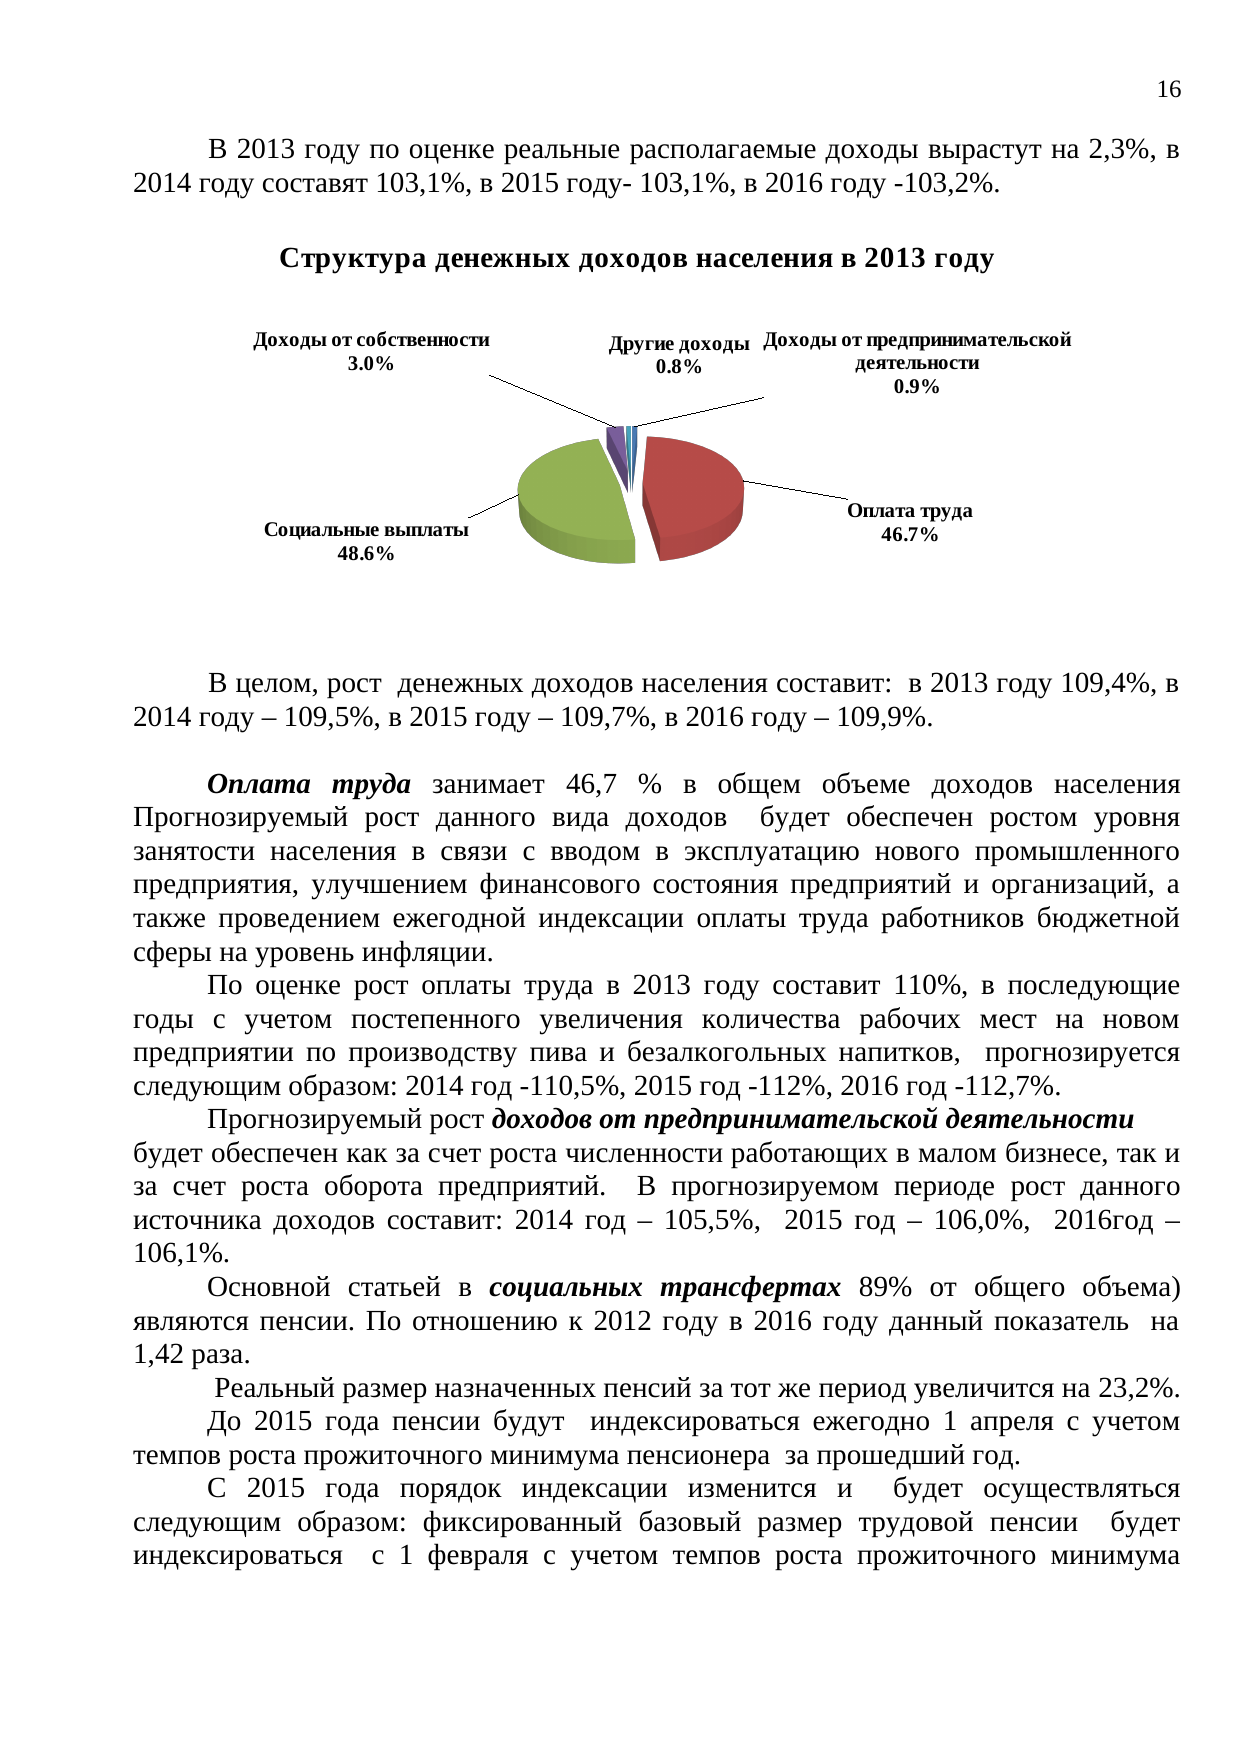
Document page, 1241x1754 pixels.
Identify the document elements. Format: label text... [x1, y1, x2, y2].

text Основной статьей в социальных трансфертах 89% от общего объема) являются пенсии. По отношению к 2012 году в 2016 году данный показатель на 1,42 раза. [133, 1269, 1181, 1370]
text По оценке рост оплаты труда в 2013 году составит 110%, в последующие годы с учетом постепенного увеличения количества рабочих мест на новом предприятии по производству пива и безалкогольных напитков, прогнозируется следующим образом: 2014 год -110,5%, 2015 год -112%, 2016 год -112,7%. [133, 967, 1181, 1101]
text Оплата труда занимает 46,7 % в общем объеме доходов населения Прогнозируемый рост данного вида доходов будет обеспечен ростом уровня занятости населения в связи с вводом в эксплуатацию нового промышленного предприятия, улучшением финансового состояния предприятий и организаций, а также проведением ежегодной индексации оплаты труда работников бюджетной сферы на уровень инфляции. [133, 766, 1181, 967]
text будет обеспечен как за счет роста численности работающих в малом бизнесе, так и за счет роста оборота предприятий. В прогнозируемом периоде рост данного источника доходов составит: 2014 год – 105,5%, 2015 год – 106,0%, 2016год – 106,1%. [133, 1135, 1181, 1269]
text Прогнозируемый рост доходов от предпринимательской деятельности [133, 1101, 1181, 1135]
text В целом, рост денежных доходов населения составит: в 2013 году 109,4%, в 2014 году – 109,5%, в 2015 году – 109,7%, в 2016 году – 109,9%. [133, 665, 1181, 732]
text Реальный размер назначенных пенсий за тот же период увеличится на 23,2%. [133, 1370, 1181, 1403]
text До 2015 года пенсии будут индексироваться ежегодно 1 апреля с учетом темпов роста прожиточного минимума пенсионера за прошедший год. [133, 1403, 1181, 1470]
text В 2013 году по оценке реальные располагаемые доходы вырастут на 2,3%, в 2014 году составят 103,1%, в 2015 году- 103,1%, в 2016 году -103,2%. [133, 131, 1181, 198]
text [133, 1470, 1181, 1571]
